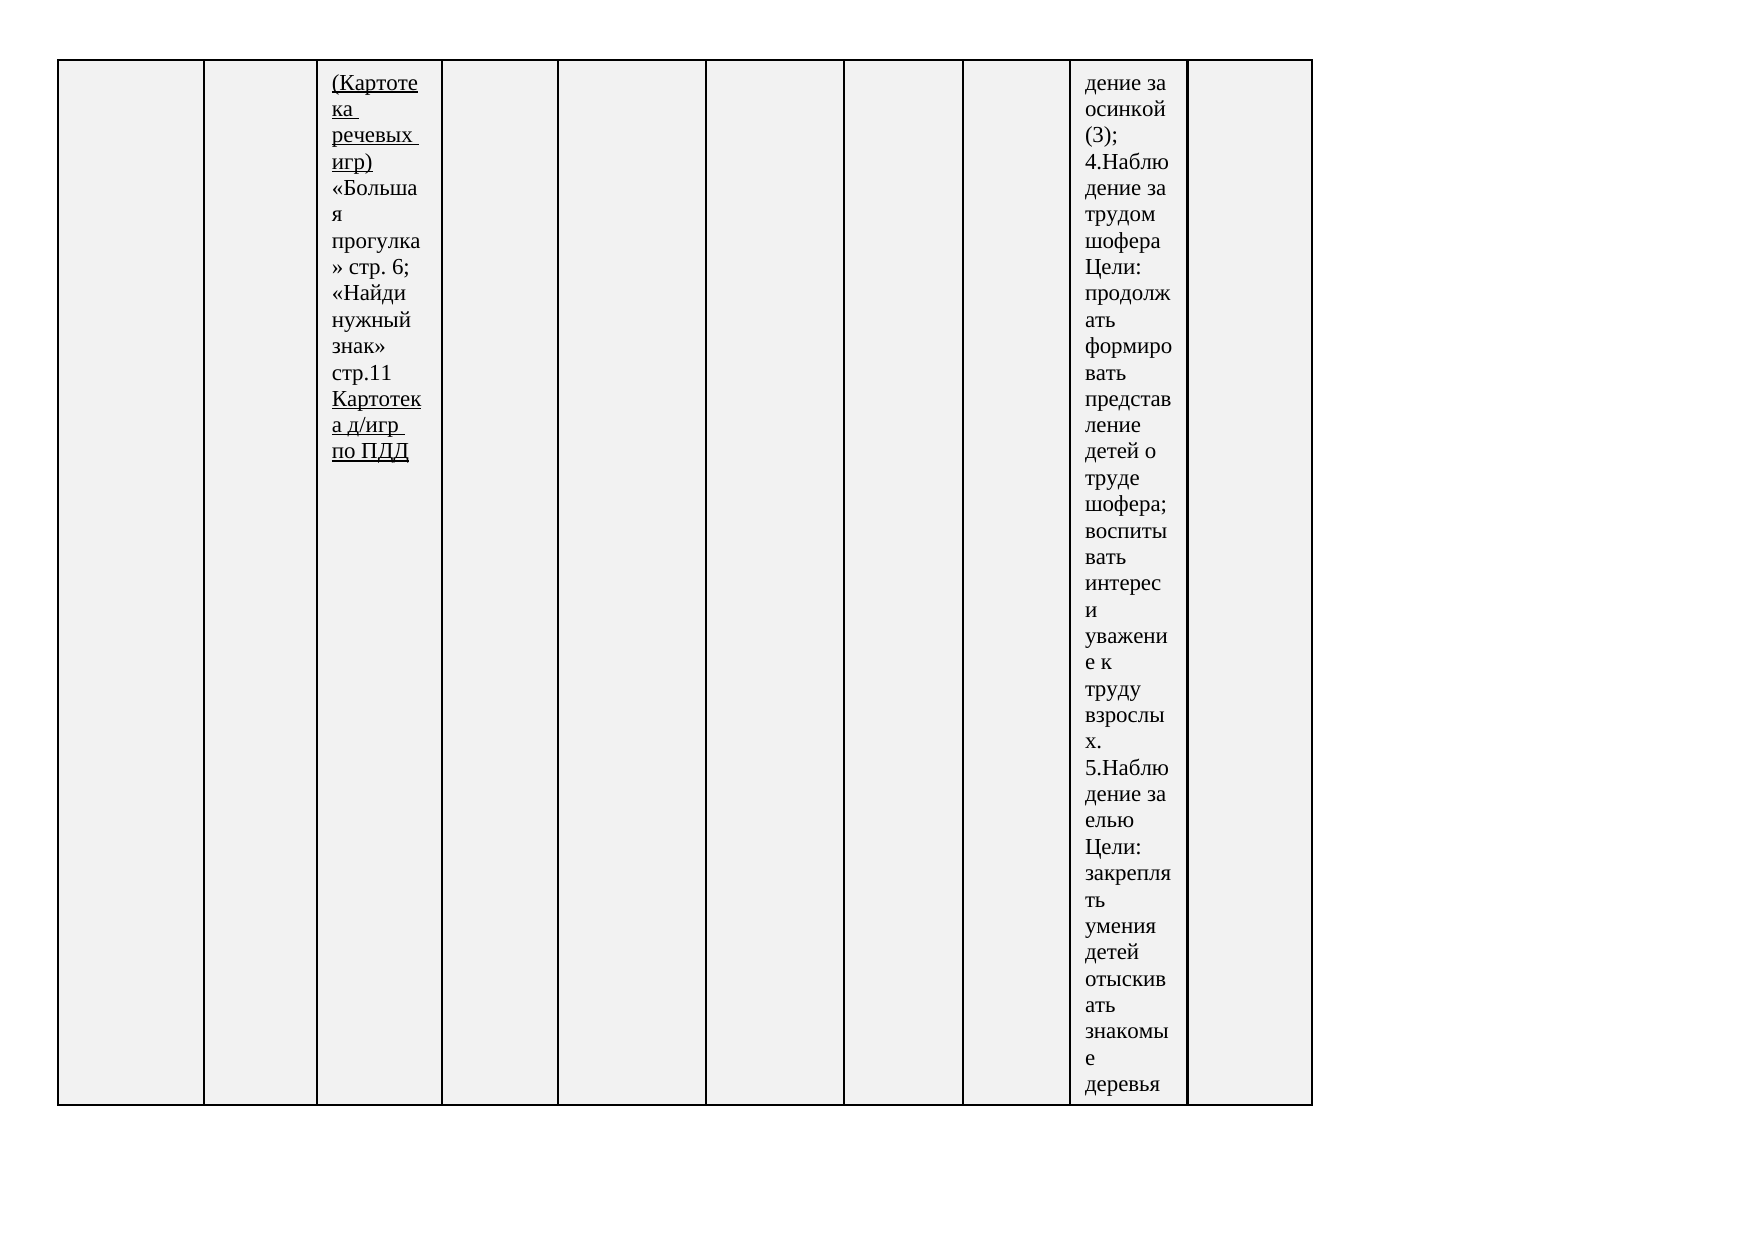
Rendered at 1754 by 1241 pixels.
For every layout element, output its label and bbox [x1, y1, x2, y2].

table_cell [205, 61, 316, 1104]
table_cell [1071, 61, 1186, 1104]
table_cell [845, 61, 962, 1104]
table_cell [59, 61, 203, 1104]
table_cell [1189, 61, 1311, 1104]
table_cell [443, 61, 557, 1104]
table_cell [318, 61, 441, 1104]
table_cell [964, 61, 1069, 1104]
table_cell [707, 61, 843, 1104]
table_cell [559, 61, 705, 1104]
